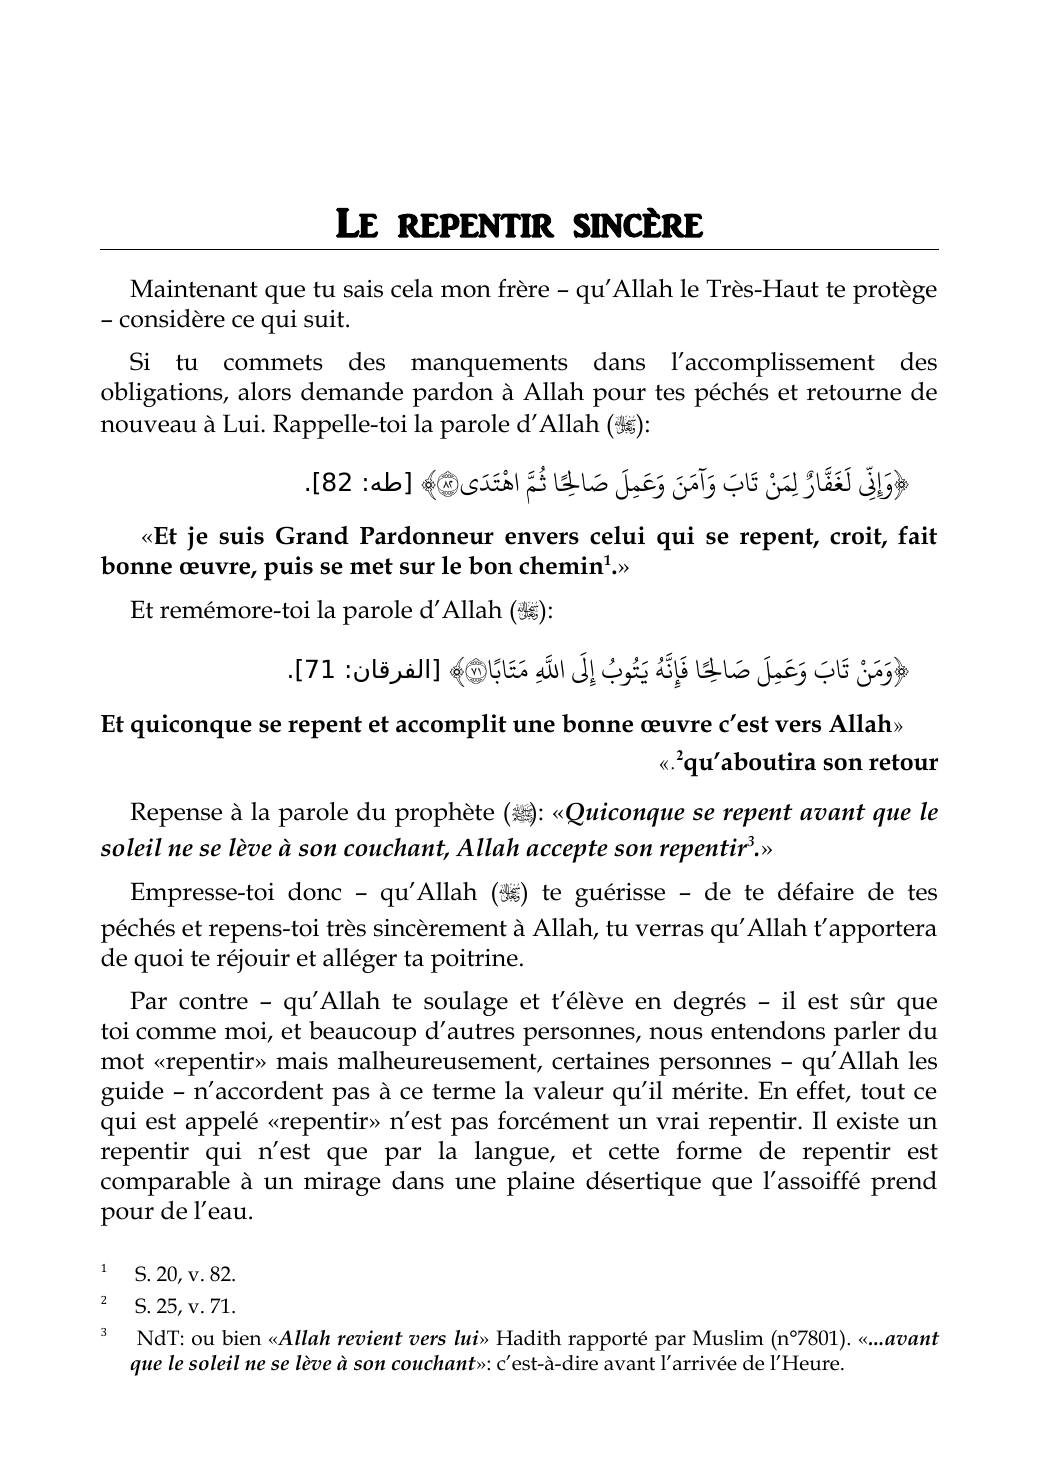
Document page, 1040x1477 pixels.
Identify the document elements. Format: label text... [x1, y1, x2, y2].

subtitle Le repentir sincère [100, 200, 939, 249]
text Par contre – qu’Allah te soulage et t’élève en degrés – il est sûr que toi comme moi, et beaucoup d’autres personnes, nous entendons parler du mot «repentir» mais malheureusement, certaines personnes – qu’Allah les guide – n’accordent pas à ce terme la valeur qu’il mérite. En effet, tout ce qui est appelé «repentir» n’est pas forcément un vrai repentir. Il existe un repentir qui n’est que par la langue, et cette forme de repentir est comparable à un mirage dans une plaine désertique que l’assoiffé prend pour de l’eau. [100, 986, 939, 1227]
text «Et quiconque se repent et accomplit une bonne œuvre c’est vers Allah qu’aboutira son retour.» [100, 708, 939, 783]
text Empresse-toi donc – qu’Allah (ـ) te guérisse – de te défaire de tes péchés et repens-toi très sincèrement à Allah, tu verras qu’Allah t’apportera de quoi te réjouir et alléger ta poitrine. [100, 876, 939, 973]
text «Et je suis Grand Pardonneur envers celui qui se repent, croit, fait bonne œuvre, puis se met sur le bon chemin.» [100, 521, 939, 581]
text Si tu commets des manquements dans l’accomplissement des obligations, alors demande pardon à Allah pour tes péchés et retourne de nouveau à Lui. Rappelle-toi la parole d’Allah (ـ): [100, 347, 939, 445]
text Maintenant que tu sais cela mon frère – qu’Allah le Très-Haut te protège – considère ce qui suit. [100, 275, 939, 335]
text ﴿وَإِنِّي لَغَفَّارٌ لِمَنْ تَابَ وَآمَنَ وَعَمِلَ صَالِحًا ثُمَّ اهْتَدَى٨٢﴾ [طه: 82]. [100, 457, 939, 509]
text ﴿وَمَنْ تَابَ وَعَمِلَ صَالِحًا فَإِنَّهُ يَتُوبُ إِلَى اللَّهِ مَتَابًا٧١﴾ [الفرقان: 71]. [100, 644, 939, 695]
text Et remémore-toi la parole d’Allah (ـ): [100, 594, 939, 631]
text Repense à la parole du prophète (ج): «Quiconque se repent avant que le soleil ne se lève à son couchant, Allah accepte son repentir.» [100, 796, 939, 863]
